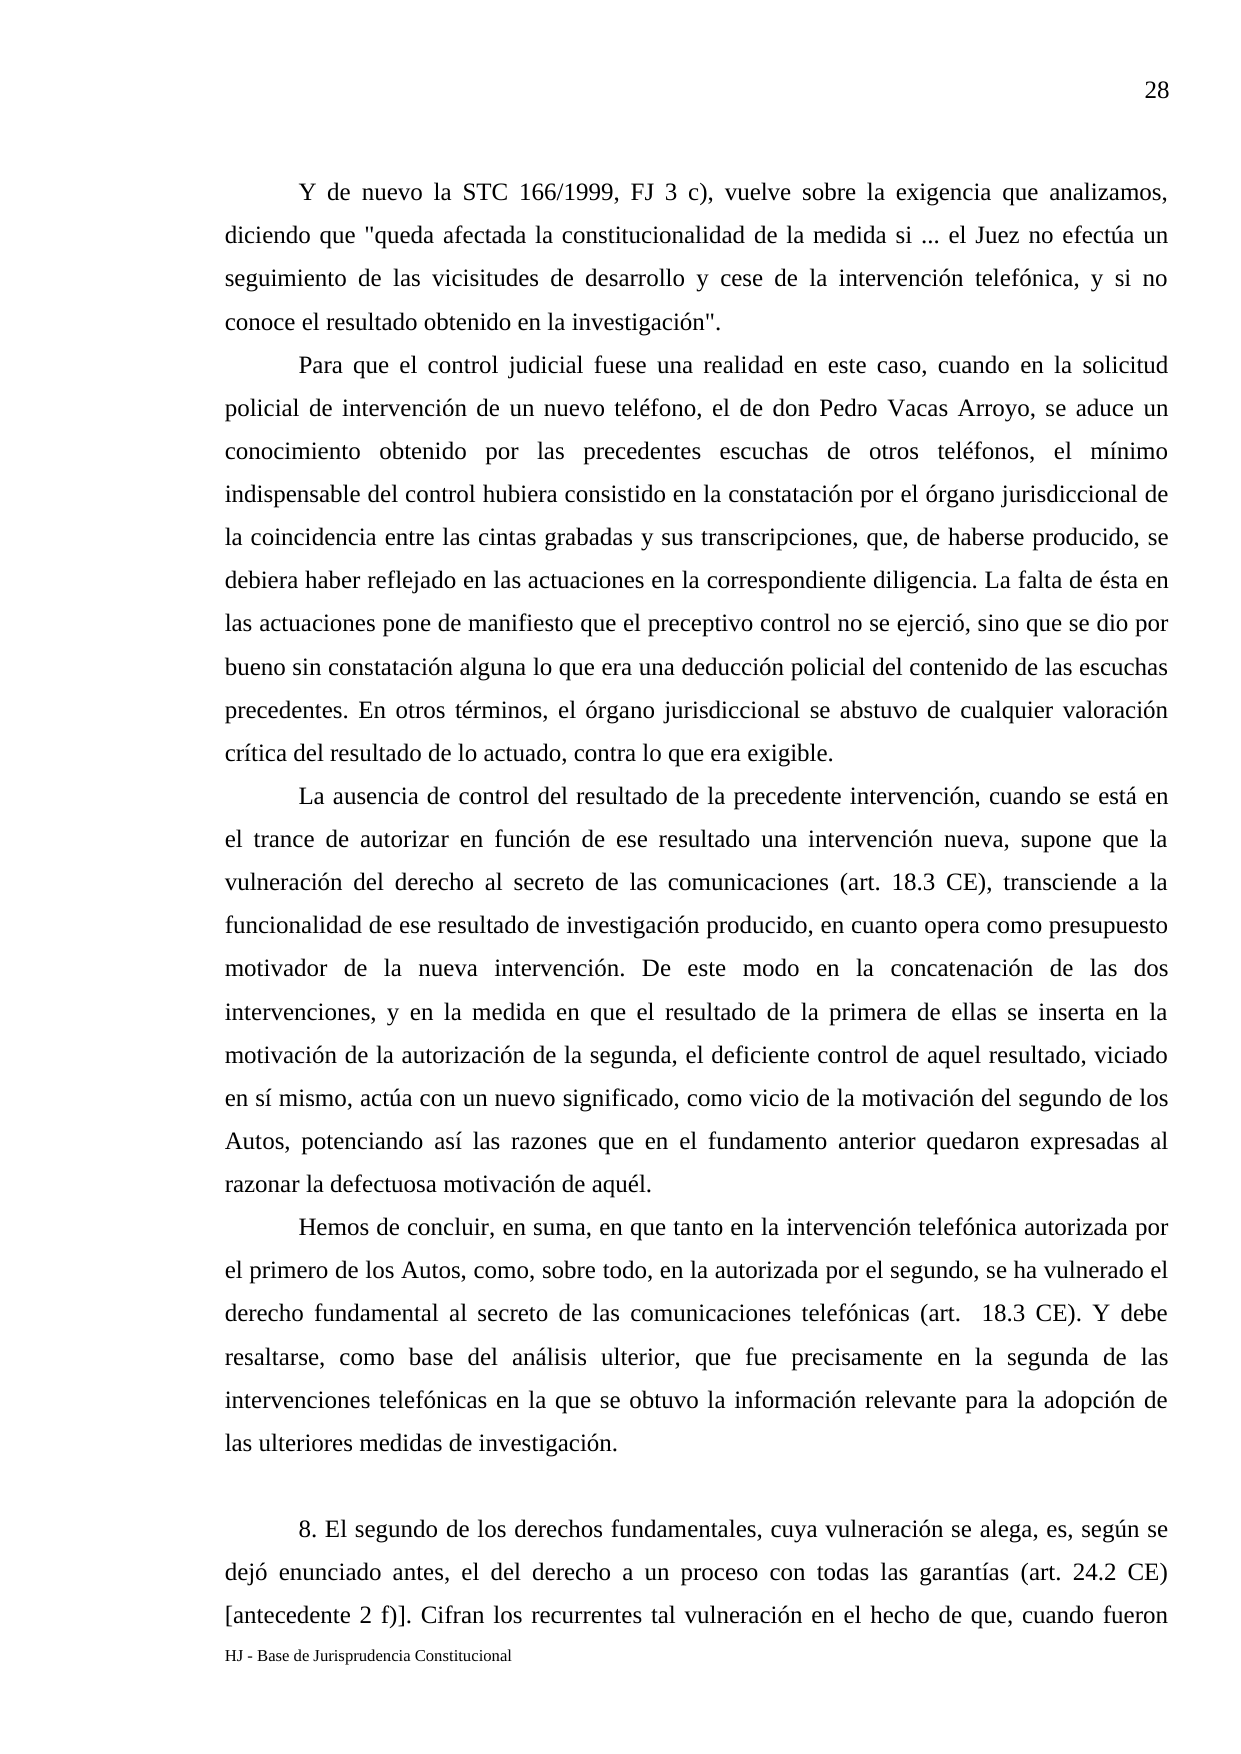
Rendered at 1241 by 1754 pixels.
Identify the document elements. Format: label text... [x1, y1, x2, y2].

text Y de nuevo la STC 166/1999, FJ 3 c), vuelve sobre la exigencia que analizamos, diciendo que "queda afectada la constitucionalidad de la medida si ... el Juez no efectúa un seguimiento de las vicisitudes de desarrollo y cese de la intervención telefónica, y si no conoce el resultado obtenido en la investigación". [224, 177, 1169, 335]
text Hemos de concluir, en suma, en que tanto en la intervención telefónica autorizada por el primero de los Autos, como, sobre todo, en la autorizada por el segundo, se ha vulnerado el derecho fundamental al secreto de las comunicaciones telefónicas (art. 18.3 CE). Y debe resaltarse, como base del análisis ulterior, que fue precisamente en la segunda de las intervenciones telefónicas en la que se obtuvo la información relevante para la adopción de las ulteriores medidas de investigación. [224, 1212, 1169, 1457]
text La ausencia de control del resultado de la precedente intervención, cuando se está en el trance de autorizar en función de ese resultado una intervención nueva, supone que la vulneración del derecho al secreto de las comunicaciones (art. 18.3 CE), transciende a la funcionalidad de ese resultado de investigación producido, en cuanto opera como presupuesto motivador de la nueva intervención. De este modo en la concatenación de las dos intervenciones, y en la medida en que el resultado de la primera de ellas se inserta en la motivación de la autorización de la segunda, el deficiente control de aquel resultado, viciado en sí mismo, actúa con un nuevo significado, como vicio de la motivación del segundo de los Autos, potenciando así las razones que en el fundamento anterior quedaron expresadas al razonar la defectuosa motivación de aquél. [224, 781, 1169, 1198]
text Para que el control judicial fuese una realidad en este caso, cuando en la solicitud policial de intervención de un nuevo teléfono, el de don Pedro Vacas Arroyo, se aduce un conocimiento obtenido por las precedentes escuchas de otros teléfonos, el mínimo indispensable del control hubiera consistido en la constatación por el órgano jurisdiccional de la coincidencia entre las cintas grabadas y sus transcripciones, que, de haberse producido, se debiera haber reflejado en las actuaciones en la correspondiente diligencia. La falta de ésta en las actuaciones pone de manifiesto que el preceptivo control no se ejerció, sino que se dio por bueno sin constatación alguna lo que era una deducción policial del contenido de las escuchas precedentes. En otros términos, el órgano jurisdiccional se abstuvo de cualquier valoración crítica del resultado de lo actuado, contra lo que era exigible. [224, 350, 1169, 767]
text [224, 1514, 1169, 1629]
